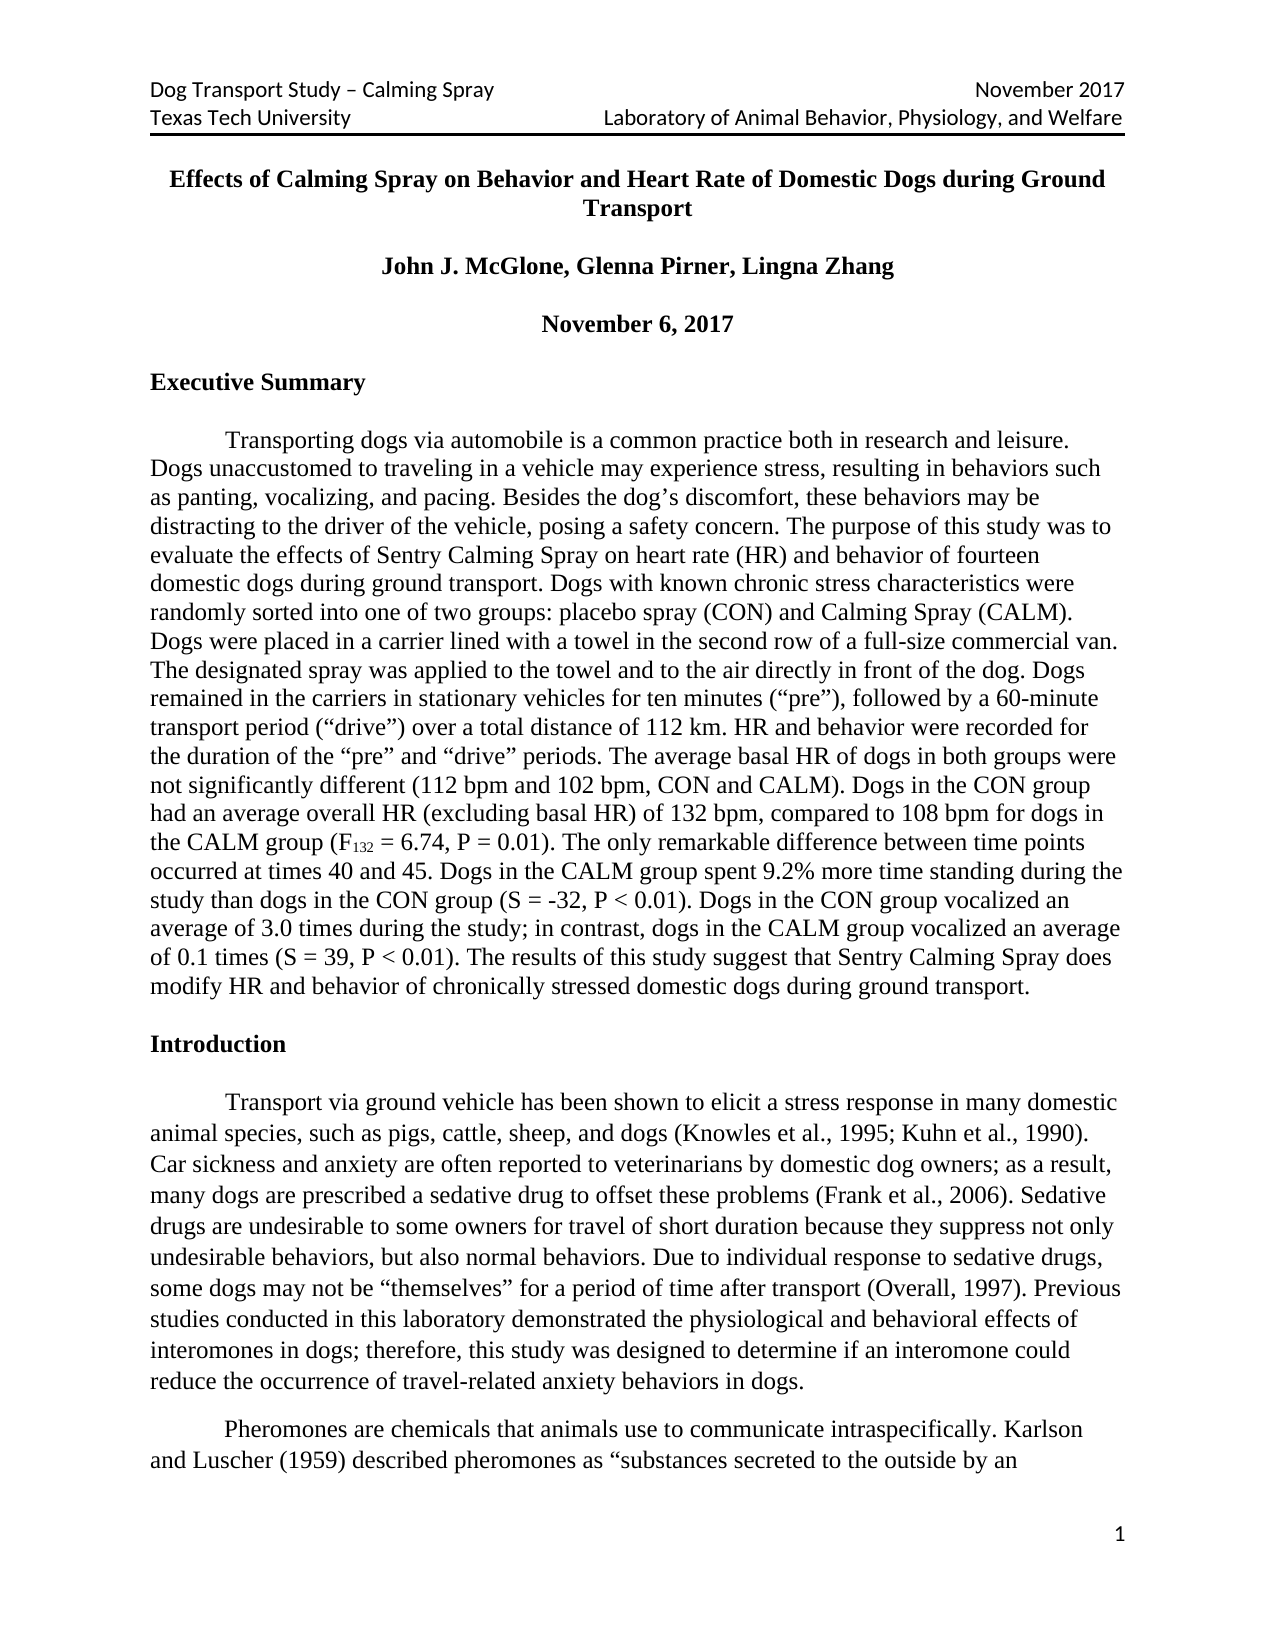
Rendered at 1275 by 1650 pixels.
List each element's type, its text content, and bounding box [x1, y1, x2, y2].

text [150, 1414, 1125, 1474]
text Effects of Calming Spray on Behavior and Heart Rate of Domestic Dogs during Ground Transport [150, 164, 1125, 222]
text Transporting dogs via automobile is a common practice both in research and leisure. Dogs unaccustomed to traveling in a vehicle may experience stress, resulting in behaviors such as panting, vocalizing, and pacing. Besides the dog’s discomfort, these behaviors may be distracting to the driver of the vehicle, posing a safety concern. The purpose of this study was to evaluate the effects of Sentry Calming Spray on heart rate (HR) and behavior of fourteen domestic dogs during ground transport. Dogs with known chronic stress characteristics were randomly sorted into one of two groups: placebo spray (CON) and Calming Spray (CALM). Dogs were placed in a carrier lined with a towel in the second row of a full-size commercial van. The designated spray was applied to the towel and to the air directly in front of the dog. Dogs remained in the carriers in stationary vehicles for ten minutes (“pre”), followed by a 60-minute transport period (“drive”) over a total distance of 112 km. HR and behavior were recorded for the duration of the “pre” and “drive” periods. The average basal HR of dogs in both groups were not significantly different (112 bpm and 102 bpm, CON and CALM). Dogs in the CON group had an average overall HR (excluding basal HR) of 132 bpm, compared to 108 bpm for dogs in the CALM group (F132 = 6.74, P = 0.01). The only remarkable difference between time points occurred at times 40 and 45. Dogs in the CALM group spent 9.2% more time standing during the study than dogs in the CON group (S = -32, P < 0.01). Dogs in the CON group vocalized an average of 3.0 times during the study; in contrast, dogs in the CALM group vocalized an average of 0.1 times (S = 39, P < 0.01). The results of this study suggest that Sentry Calming Spray does modify HR and behavior of chronically stressed domestic dogs during ground transport. [150, 425, 1125, 1000]
text Executive Summary [150, 367, 1125, 396]
text Transport via ground vehicle has been shown to elicit a stress response in many domestic animal species, such as pigs, cattle, sheep, and dogs (Knowles et al., 1995; Kuhn et al., 1990). Car sickness and anxiety are often reported to veterinarians by domestic dog owners; as a result, many dogs are prescribed a sedative drug to offset these problems (Frank et al., 2006). Sedative drugs are undesirable to some owners for travel of short duration because they suppress not only undesirable behaviors, but also normal behaviors. Due to individual response to sedative drugs, some dogs may not be “themselves” for a period of time after transport (Overall, 1997). Previous studies conducted in this laboratory demonstrated the physiological and behavioral effects of interomones in dogs; therefore, this study was designed to determine if an interomone could reduce the occurrence of travel-related anxiety behaviors in dogs. [150, 1087, 1125, 1395]
text November 6, 2017 [150, 309, 1125, 338]
text John J. McGlone, Glenna Pirner, Lingna Zhang [150, 251, 1125, 280]
text Introduction [150, 1029, 1125, 1058]
